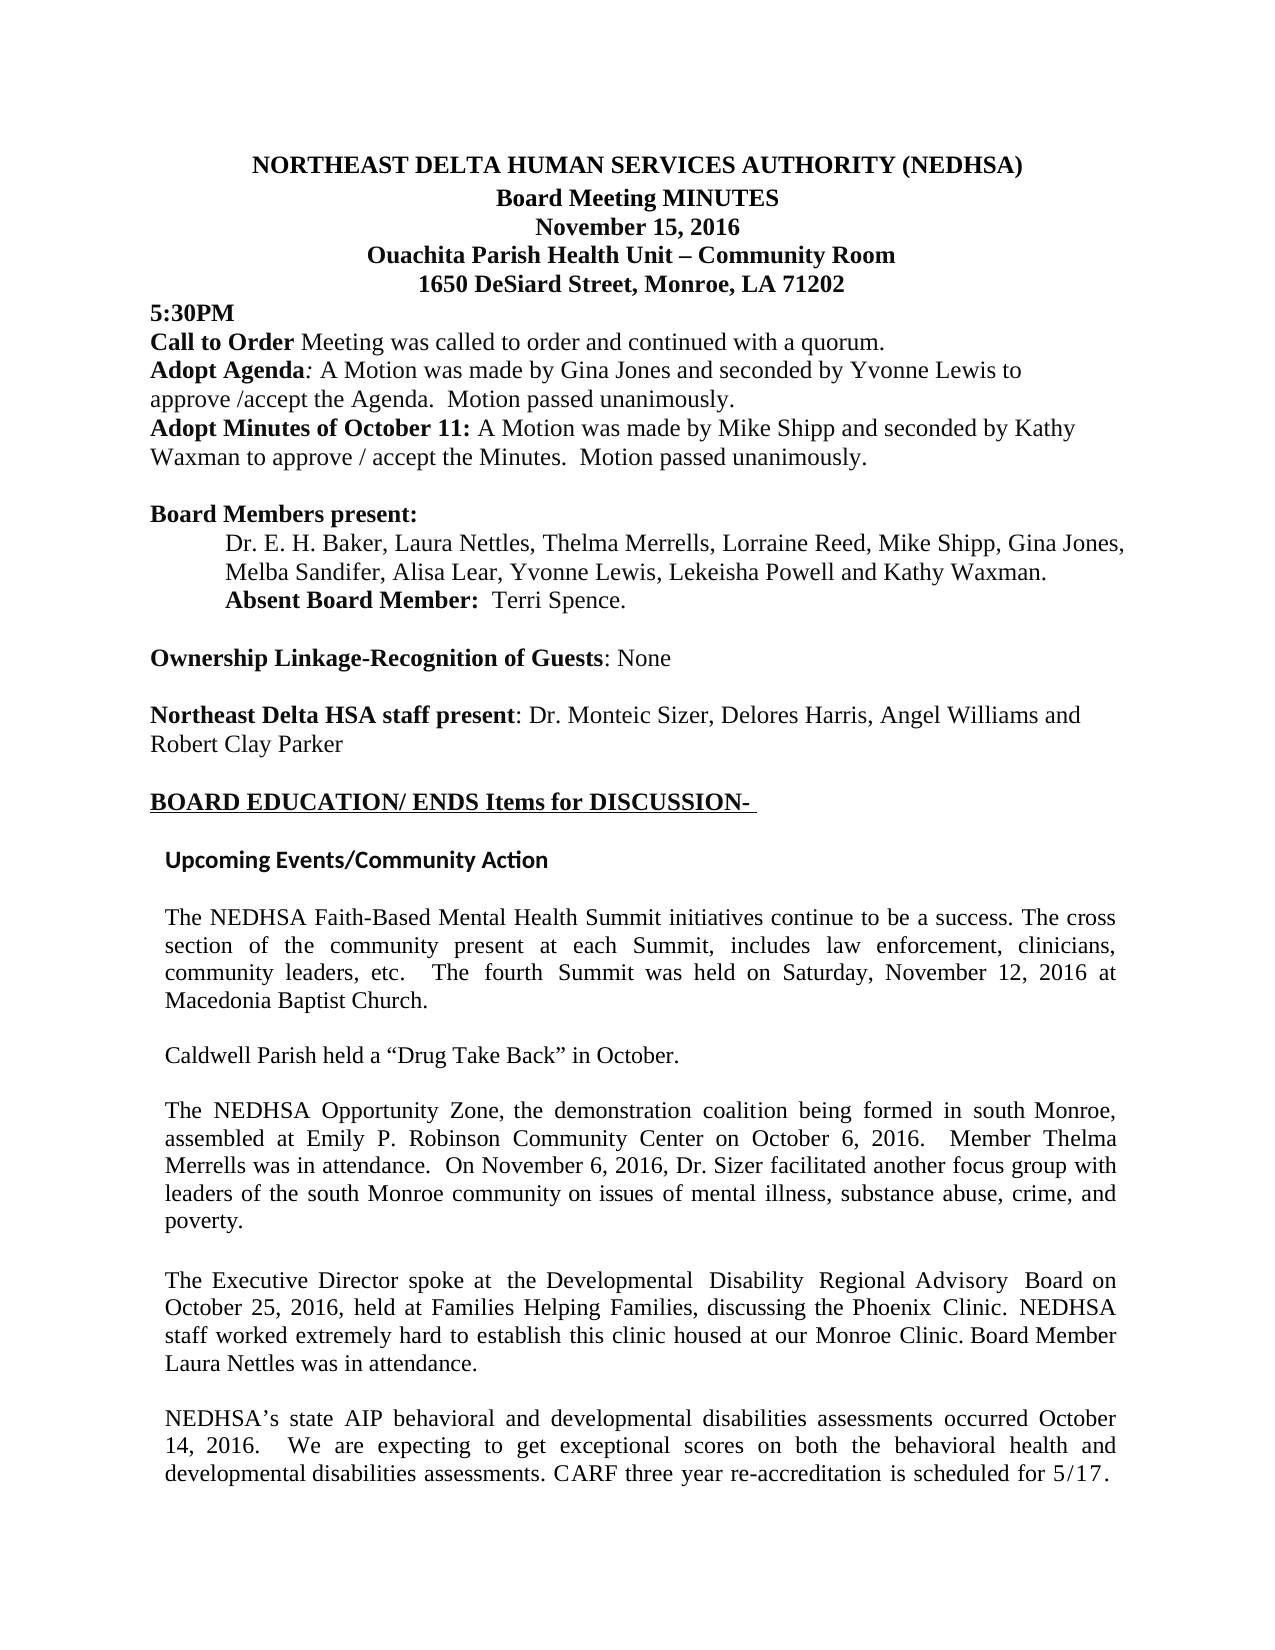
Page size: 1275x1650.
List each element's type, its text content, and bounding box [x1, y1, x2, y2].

text Ouachita Parish Health Unit – Community Room [150, 241, 1125, 269]
text NORTHEAST DELTA HUMAN SERVICES AUTHORITY (NEDHSA) [150, 150, 1125, 179]
text Board Members present: [150, 499, 1125, 528]
text The NEDHSA Opportunity Zone, the demonstration coalition being formed in south Monroe, assembled at Emily P. Robinson Community Center on October 6, 2016. Member Thelma Merrells was in attendance. On November 6, 2016, Dr. Sizer facilitated another focus group with leaders of the south Monroe community on issues of mental illness, substance abuse, crime, and poverty. [164, 1096, 1117, 1234]
text November 15, 2016 [150, 212, 1125, 241]
text Adopt Agenda: A Motion was made by Gina Jones and seconded by Yvonne Lewis to approve /accept the Agenda. Motion passed unanimously. [150, 356, 1125, 413]
text Dr. E. H. Baker, Laura Nettles, Thelma Merrells, Lorraine Reed, Mike Shipp, Gina Jones, Melba Sandifer, Alisa Lear, Yvonne Lewis, Lekeisha Powell and Kathy Waxman. [225, 528, 1125, 586]
text The Executive Director spoke at the Developmental Disability Regional Advisory Board on October 25, 2016, held at Families Helping Families, discussing the Phoenix Clinic. NEDHSA staff worked extremely hard to establish this clinic housed at our Monroe Clinic. Board Member Laura Nettles was in attendance. [164, 1266, 1117, 1376]
text Absent Board Member: Terri Spence. [225, 586, 1125, 614]
text Call to Order Meeting was called to order and continued with a quorum. [150, 327, 1125, 356]
text 5:30PM [150, 298, 1125, 327]
text The NEDHSA Faith-Based Mental Health Summit initiatives continue to be a success. The cross section of the community present at each Summit, includes law enforcement, clinicians, community leaders, etc. The fourth Summit was held on Saturday, November 12, 2016 at Macedonia Baptist Church. [164, 903, 1116, 1013]
text 1650 DeSiard Street, Monroe, LA 71202 [150, 269, 1125, 298]
text Northeast Delta HSA staff present: Dr. Monteic Sizer, Delores Harris, Angel Williams and Robert Clay Parker [150, 701, 1125, 758]
text Caldwell Parish held a “Drug Take Back” in October. [164, 1041, 1116, 1068]
text Board Meeting MINUTES [150, 183, 1125, 212]
text BOARD EDUCATION/ ENDS Items for DISCUSSION- [150, 787, 1125, 816]
text Ownership Linkage-Recognition of Guests: None [150, 643, 1125, 672]
text NEDHSA’s state AIP behavioral and developmental disabilities assessments occurred October 14, 2016. We are expecting to get exceptional scores on both the behavioral health and developmental disabilities assessments. CARF three year re-accreditation is scheduled for 5/17. [164, 1404, 1116, 1487]
text Upcoming Events/Community Action [165, 844, 1117, 875]
text Adopt Minutes of October 11: A Motion was made by Mike Shipp and seconded by Kathy Waxman to approve / accept the Minutes. Motion passed unanimously. [150, 413, 1125, 471]
